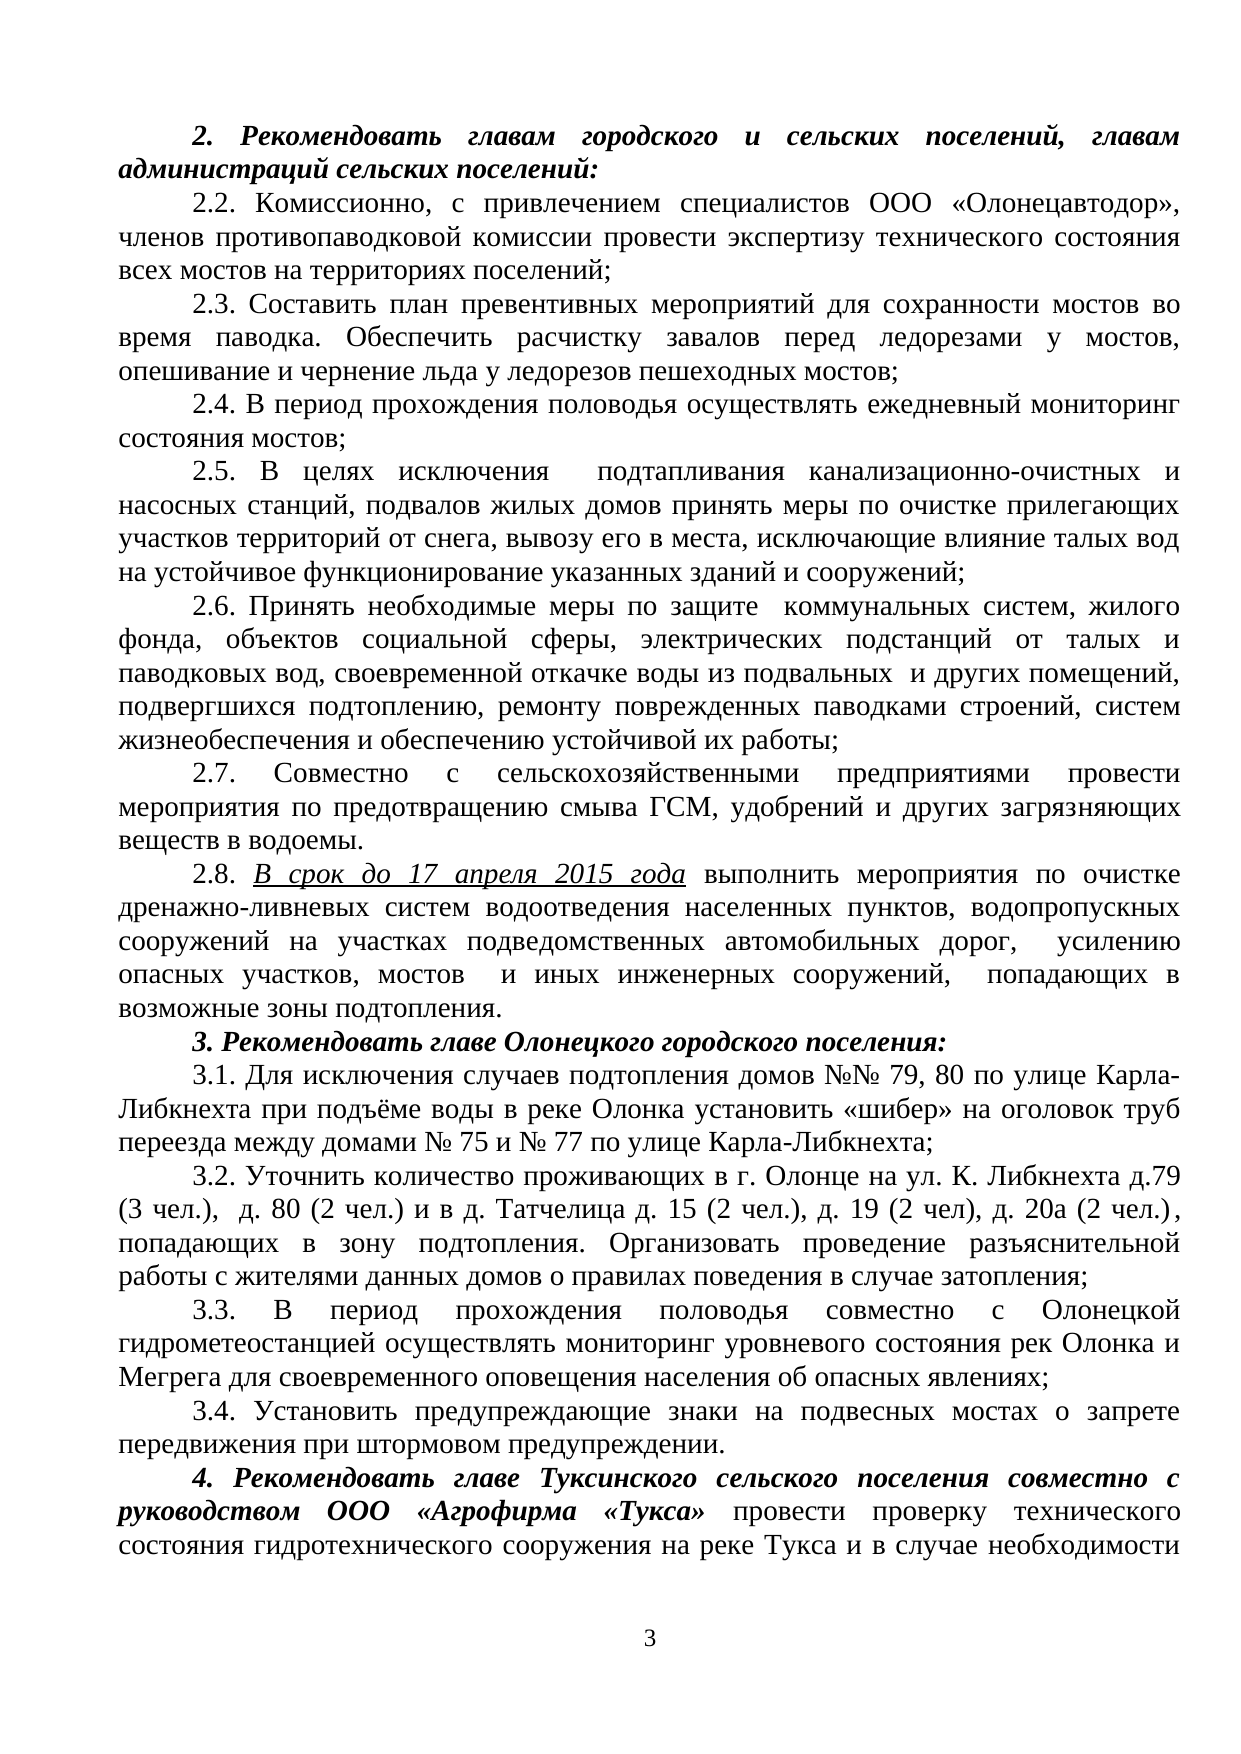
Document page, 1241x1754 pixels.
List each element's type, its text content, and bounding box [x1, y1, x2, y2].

text 2.5. В целях исключения подтапливания канализационно-очистных и насосных станций, подвалов жилых домов принять меры по очистке прилегающих участков территорий от снега, вывозу его в места, исключающие влияние талых вод на устойчивое функционирование указанных зданий и сооружений; [118, 453, 1181, 588]
text 3.3. В период прохождения половодья совместно с Олонецкой гидрометеостанцией осуществлять мониторинг уровневого состояния рек Олонка и Мегрега для своевременного оповещения населения об опасных явлениях; [118, 1292, 1181, 1393]
text 2.8. В срок до 17 апреля 2015 года выполнить мероприятия по очистке дренажно-ливневых систем водоотведения населенных пунктов, водопропускных сооружений на участках подведомственных автомобильных дорог, усилению опасных участков, мостов и иных инженерных сооружений, попадающих в возможные зоны подтопления. [118, 856, 1181, 1024]
text 2.2. Комиссионно, с привлечением специалистов ООО «Олонецавтодор», членов противопаводковой комиссии провести экспертизу технического состояния всех мостов на территориях поселений; [118, 185, 1181, 286]
text 3.4. Установить предупреждающие знаки на подвесных мостах о запрете передвижения при штормовом предупреждении. [118, 1393, 1181, 1460]
text 2.6. Принять необходимые меры по защите коммунальных систем, жилого фонда, объектов социальной сферы, электрических подстанций от талых и паводковых вод, своевременной откачке воды из подвальных и других помещений, подвергшихся подтоплению, ремонту поврежденных паводками строений, систем жизнеобеспечения и обеспечению устойчивой их работы; [118, 588, 1181, 755]
text 2.3. Составить план превентивных мероприятий для сохранности мостов во время паводка. Обеспечить расчистку завалов перед ледорезами у мостов, опешивание и чернение льда у ледорезов пешеходных мостов; [118, 286, 1181, 386]
text 3.2. Уточнить количество проживающих в г. Олонце на ул. К. Либкнехта д.79 (3 чел.), д. 80 (2 чел.) и в д. Татчелица д. 15 (2 чел.), д. 19 (2 чел), д. 20а (2 чел.), попадающих в зону подтопления. Организовать проведение разъяснительной работы с жителями данных домов о правилах поведения в случае затопления; [118, 1158, 1181, 1292]
text 3.1. Для исключения случаев подтопления домов №№ 79, 80 по улице Карла-Либкнехта при подъёме воды в реке Олонка установить «шибер» на оголовок труб переезда между домами № 75 и № 77 по улице Карла-Либкнехта; [118, 1057, 1181, 1158]
text 2. Рекомендовать главам городского и сельских поселений, главам администраций сельских поселений: [118, 118, 1181, 185]
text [118, 1460, 1181, 1560]
text 2.4. В период прохождения половодья осуществлять ежедневный мониторинг состояния мостов; [118, 386, 1181, 453]
text 3. Рекомендовать главе Олонецкого городского поселения: [118, 1024, 1181, 1057]
text 2.7. Совместно с сельскохозяйственными предприятиями провести мероприятия по предотвращению смыва ГСМ, удобрений и других загрязняющих веществ в водоемы. [118, 755, 1181, 856]
